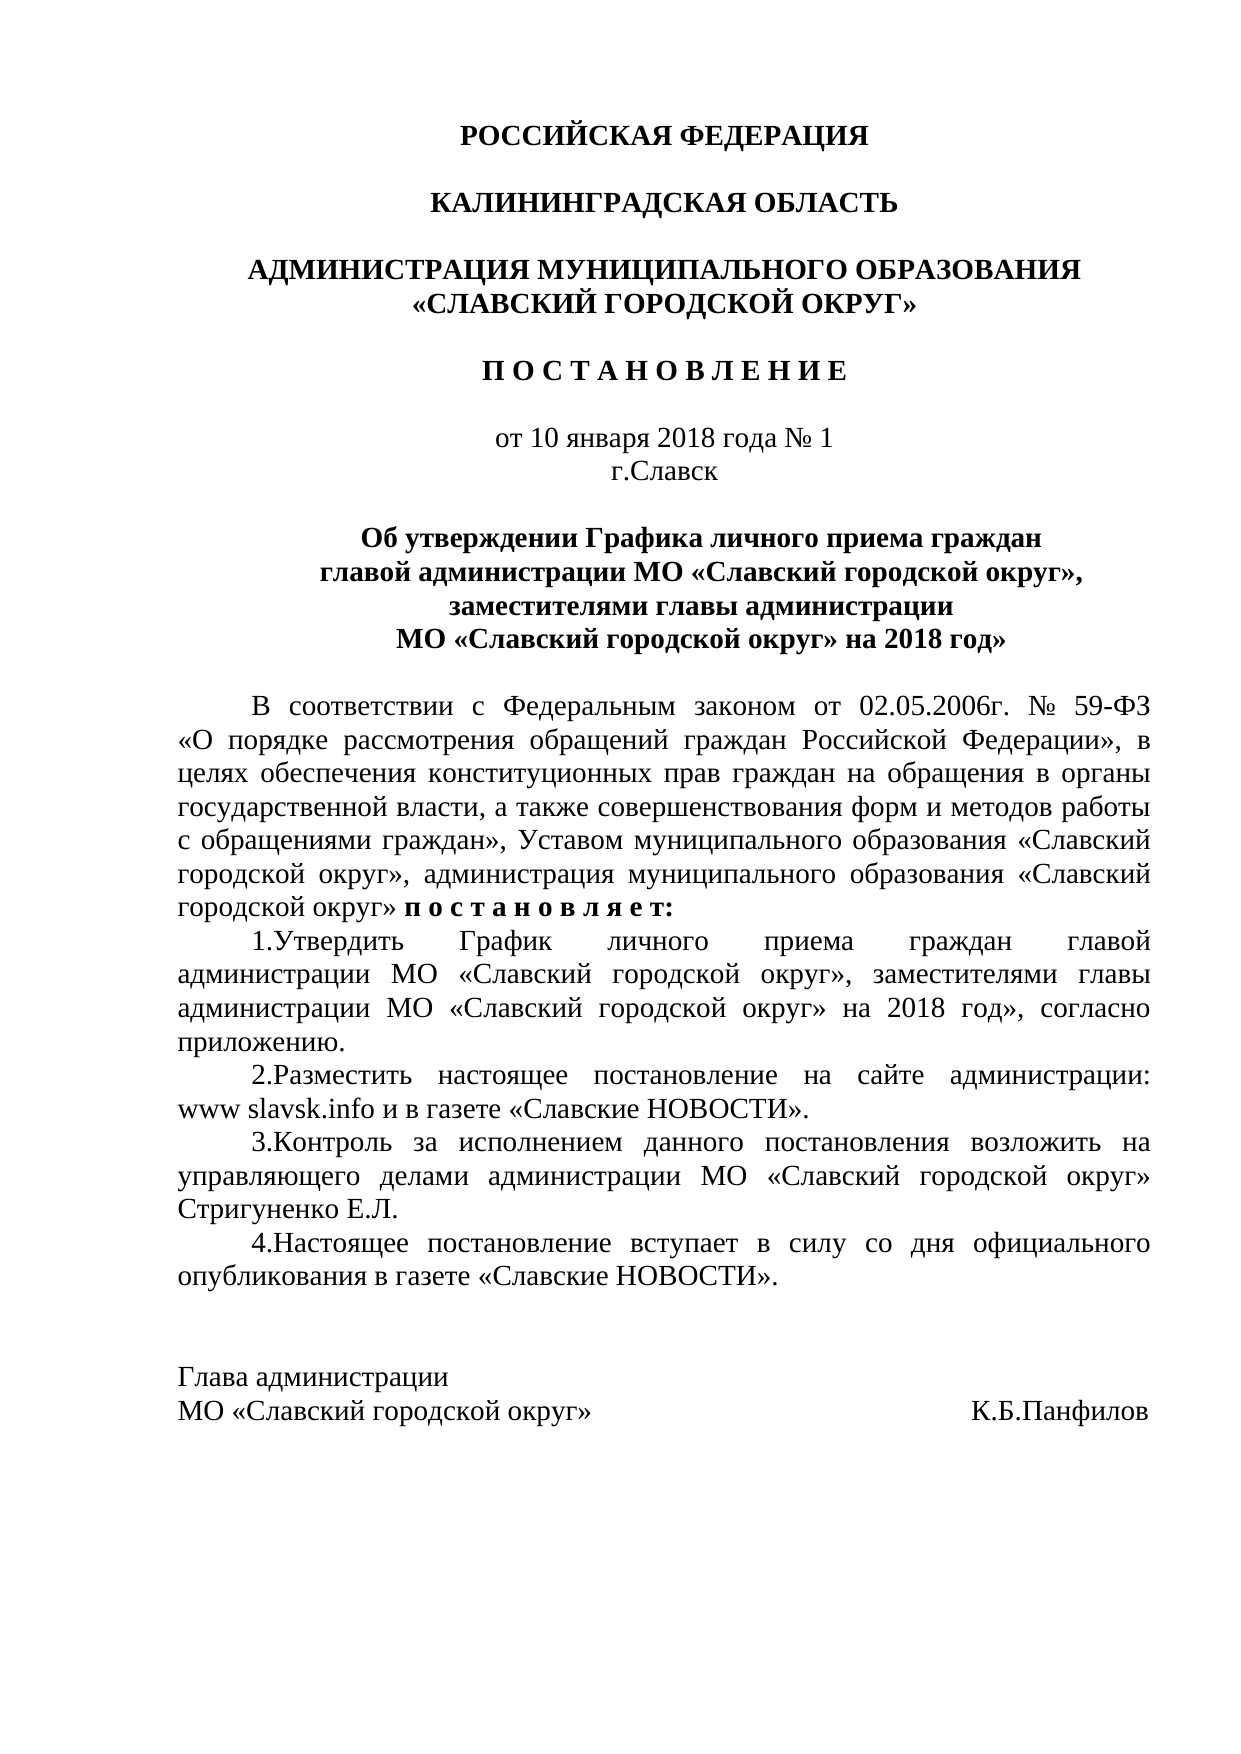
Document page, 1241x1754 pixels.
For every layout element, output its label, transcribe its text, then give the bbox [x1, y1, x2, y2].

text АДМИНИСТРАЦИЯ МУНИЦИПАЛЬНОГО ОБРАЗОВАНИЯ [177, 252, 1152, 286]
text 3.Контроль за исполнением данного постановления возложить на управляющего делами администрации МО «Славский городской округ» Стригуненко Е.Л. [177, 1124, 1152, 1225]
text 2.Разместить настоящее постановление на сайте администрации: www slavsk.info и в газете «Славские НОВОСТИ». [177, 1057, 1152, 1124]
text «СЛАВСКИЙ ГОРОДСКОЙ ОКРУГ» [177, 286, 1152, 319]
title МО «Славский городской округ» на 2018 год» [177, 621, 1152, 655]
text П О С Т А Н О В Л Е Н И Е [177, 353, 1152, 386]
text 1.Утвердить График личного приема граждан главой администрации МО «Славский городской округ», заместителями главы администрации МО «Славский городской округ» на 2018 год», согласно приложению. [177, 923, 1152, 1057]
title главой администрации МО «Славский городской округ», [177, 554, 1152, 588]
text КАЛИНИНГРАДСКАЯ ОБЛАСТЬ [177, 185, 1152, 219]
title В соответствии с Федеральным законом от 02.05.2006г. № 59-ФЗ «О порядке рассмотрения обращений граждан Российской Федерации», в целях обеспечения конституционных прав граждан на обращения в органы государственной власти, а также совершенствования форм и методов работы с обращениями граждан», Уставом муниципального образования «Славский городской округ», администрация муниципального образования «Славский городской округ» п о с т а н о в л я е т: [177, 688, 1152, 923]
text РОССИЙСКАЯ ФЕДЕРАЦИЯ [177, 118, 1152, 152]
text Глава администрации [177, 1359, 1152, 1393]
title Об утверждении Графика личного приема граждан [177, 521, 1152, 554]
text от 10 января 2018 года № 1 [177, 420, 1152, 453]
text МО «Славский городской округ» К.Б.Панфилов [177, 1393, 1152, 1426]
text 4.Настоящее постановление вступает в силу со дня официального опубликования в газете «Славские НОВОСТИ». [177, 1225, 1152, 1292]
title заместителями главы администрации [177, 588, 1152, 621]
text г.Славск [177, 453, 1152, 487]
